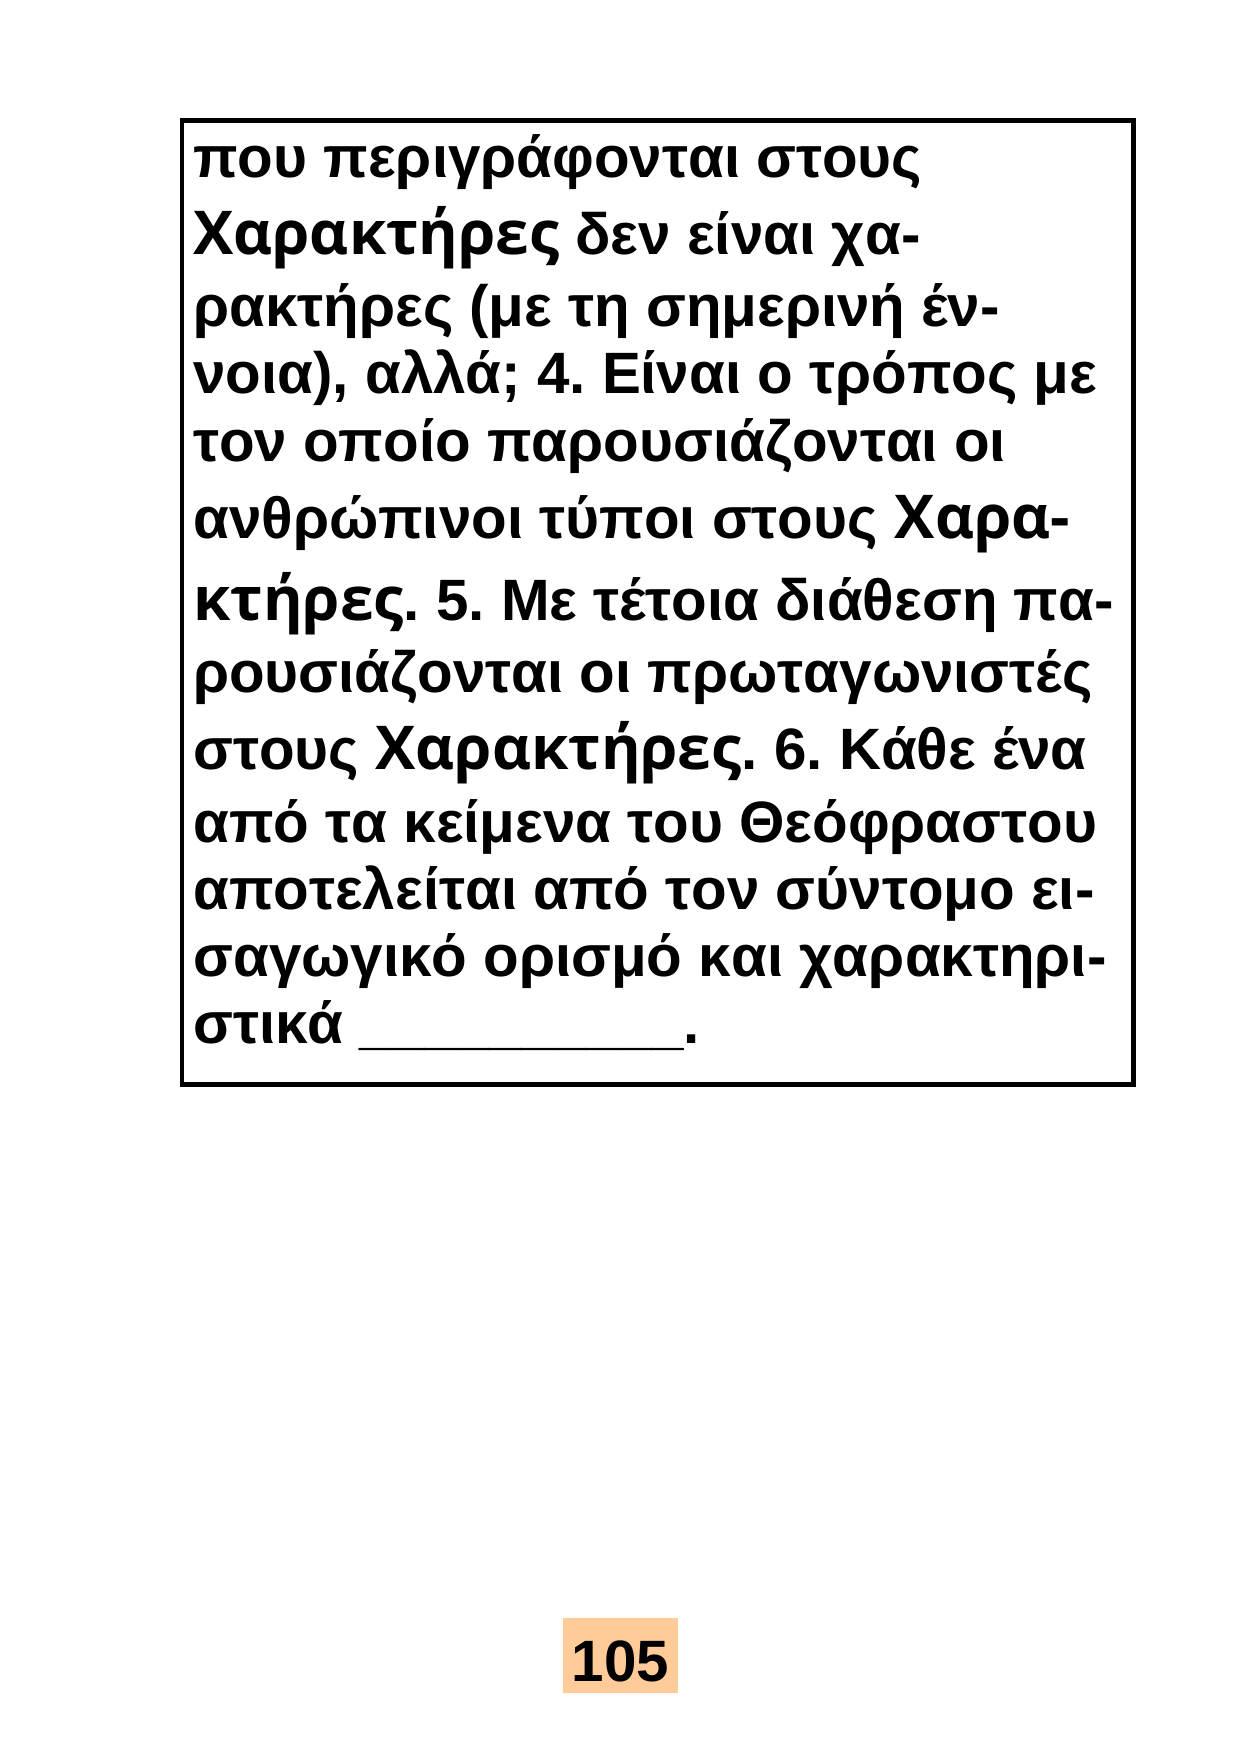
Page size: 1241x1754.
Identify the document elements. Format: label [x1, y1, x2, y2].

table_header [184, 123, 1131, 1082]
